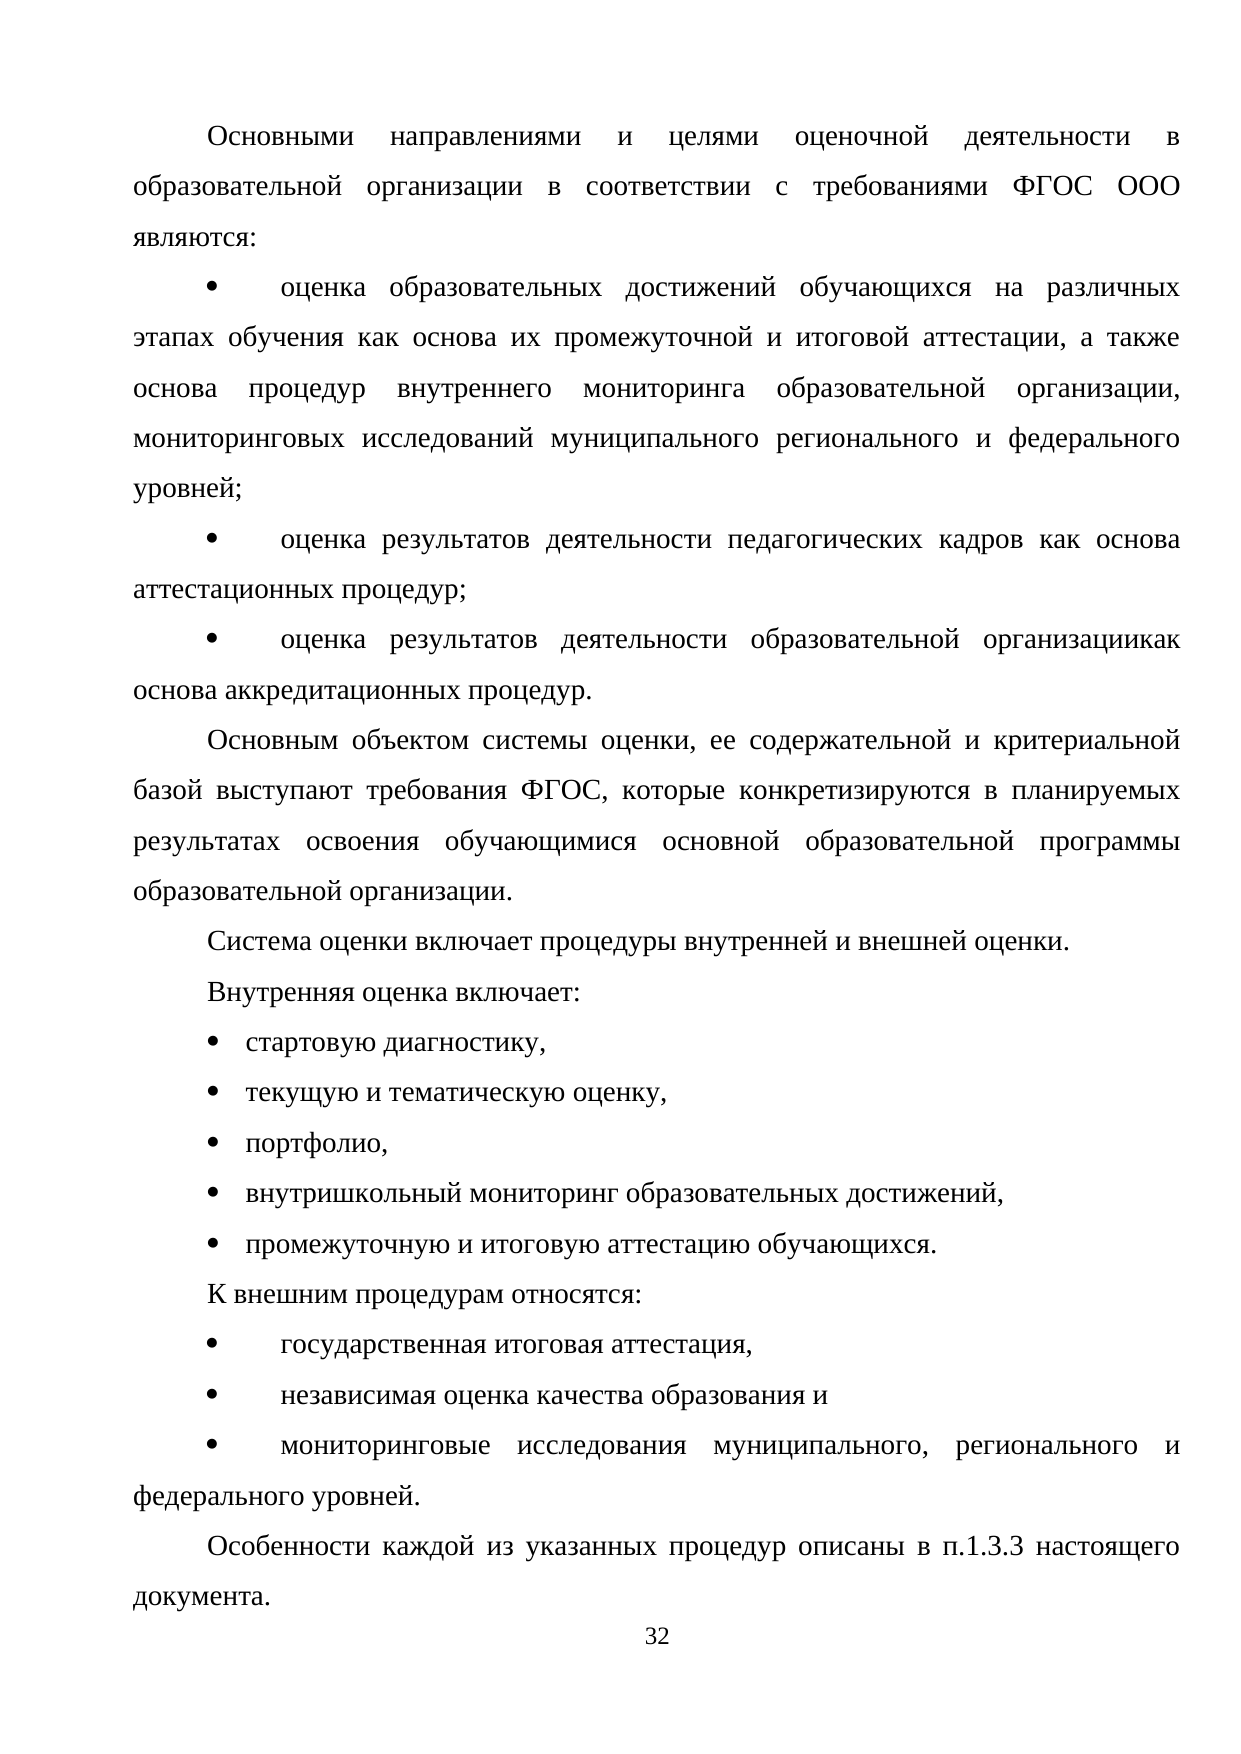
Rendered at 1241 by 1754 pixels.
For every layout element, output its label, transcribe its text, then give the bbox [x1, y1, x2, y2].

text Система оценки включает процедуры внутренней и внешней оценки. [133, 923, 1181, 957]
list независимая оценка качества образования и [133, 1377, 1181, 1411]
list стартовую диагностику, [208, 1024, 1181, 1058]
text Особенности каждой из указанных процедур описаны в п.1.3.3 настоящего документа. [133, 1528, 1181, 1612]
list оценка результатов деятельности педагогических кадров как основа аттестационных процедур; [133, 521, 1181, 605]
text К внешним процедурам относятся: [133, 1276, 1181, 1310]
text Основным объектом системы оценки, ее содержательной и критериальной базой выступают требования ФГОС, которые конкретизируются в планируемых результатах освоения обучающимися основной образовательной программы образовательной организации. [133, 722, 1181, 907]
list портфолио, [208, 1125, 1181, 1158]
list оценка образовательных достижений обучающихся на различных этапах обучения как основа их промежуточной и итоговой аттестации, а также основа процедур внутреннего мониторинга образовательной организации, мониторинговых исследований муниципального регионального и федерального уровней; [133, 269, 1181, 504]
list мониторинговые исследования муниципального, регионального и федерального уровней. [133, 1427, 1181, 1511]
list внутришкольный мониторинг образовательных достижений, [208, 1175, 1181, 1209]
list государственная итоговая аттестация, [133, 1326, 1181, 1360]
list промежуточную и итоговую аттестацию обучающихся. [208, 1226, 1181, 1259]
list текущую и тематическую оценку, [208, 1074, 1181, 1108]
list оценка результатов деятельности образовательной организациикак основа аккредитационных процедур. [133, 621, 1181, 705]
text Внутренняя оценка включает: [133, 974, 1181, 1007]
text Основными направлениями и целями оценочной деятельности в образовательной организации в соответствии с требованиями ФГОС ООО являются: [133, 118, 1181, 252]
